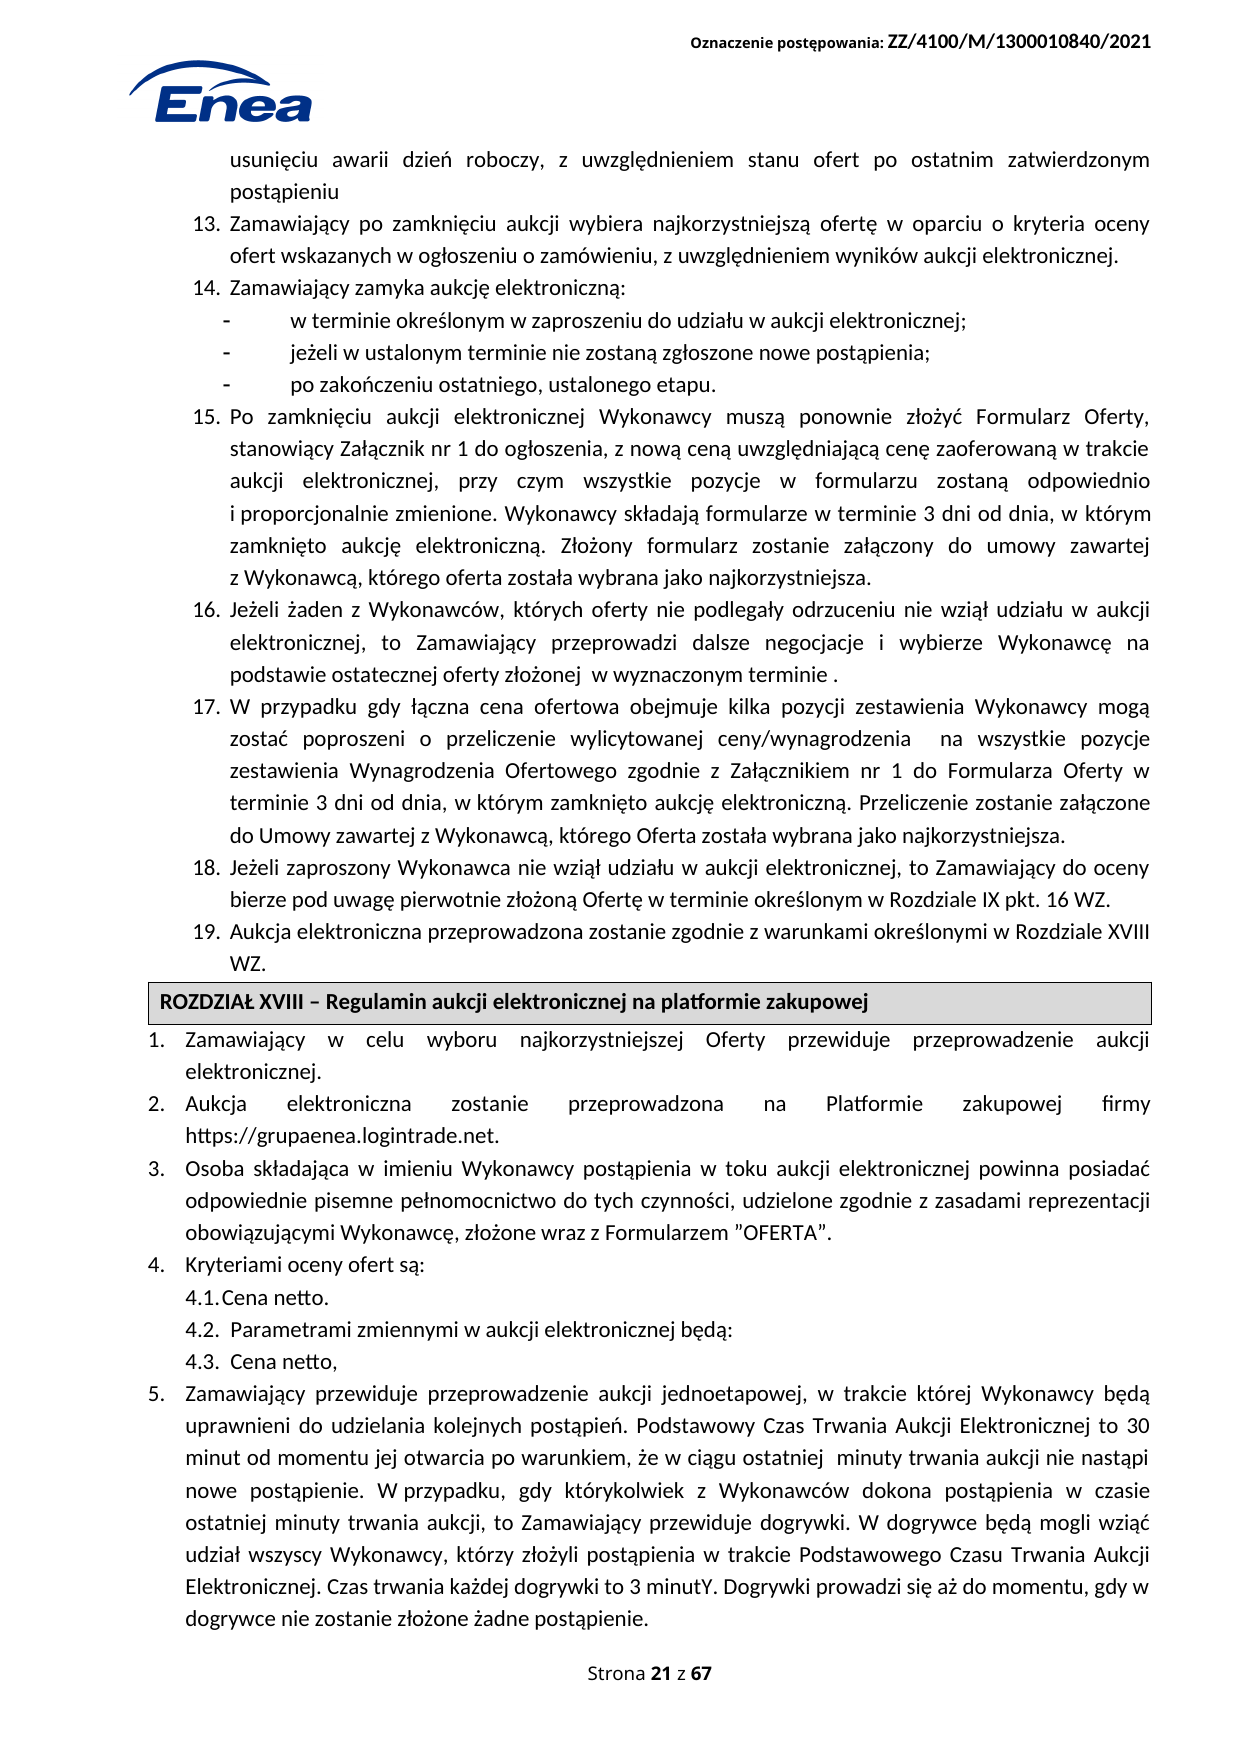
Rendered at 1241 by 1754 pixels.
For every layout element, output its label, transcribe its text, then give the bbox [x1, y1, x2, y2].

list Zamawiający w celu wyboru najkorzystniejszej Oferty przewiduje przeprowadzenie aukcji elektronicznej. [148, 1025, 1152, 1085]
list w terminie określonym w zaproszeniu do udziału w aukcji elektronicznej; [223, 306, 1152, 334]
list Aukcja elektroniczna przeprowadzona zostanie zgodnie z warunkami określonymi w Rozdziale XVIII WZ. [192, 917, 1152, 977]
list Cena netto, [185, 1347, 1152, 1375]
list Aukcja elektroniczna zostanie przeprowadzona na Platformie zakupowej firmy https://grupaenea.logintrade.net. [148, 1089, 1152, 1150]
list Kryteriami oceny ofert są: [148, 1250, 1152, 1278]
list po zakończeniu ostatniego, ustalonego etapu. [223, 370, 1152, 398]
list Parametrami zmiennymi w aukcji elektronicznej będą: [185, 1315, 1152, 1343]
list Osoba składająca w imieniu Wykonawcy postąpienia w toku aukcji elektronicznej powinna posiadać odpowiednie pisemne pełnomocnictwo do tych czynności, udzielone zgodnie z zasadami reprezentacji obowiązującymi Wykonawcę, złożone wraz z Formularzem ”OFERTA”. [148, 1154, 1152, 1246]
list W przypadku gdy łączna cena ofertowa obejmuje kilka pozycji zestawienia Wykonawcy mogą zostać poproszeni o przeliczenie wylicytowanej ceny/wynagrodzenia na wszystkie pozycje zestawienia Wynagrodzenia Ofertowego zgodnie z Załącznikiem nr 1 do Formularza Oferty w terminie 3 dni od dnia, w którym zamknięto aukcję elektroniczną. Przeliczenie zostanie załączone do Umowy zawartej z Wykonawcą, którego Oferta została wybrana jako najkorzystniejsza. [192, 692, 1152, 849]
list Po zamknięciu aukcji elektronicznej Wykonawcy muszą ponownie złożyć Formularz Oferty, stanowiący Załącznik nr 1 do ogłoszenia, z nową ceną uwzględniającą cenę zaoferowaną w trakcie aukcji elektronicznej, przy czym wszystkie pozycje w formularzu zostaną odpowiednio i proporcjonalnie zmienione. Wykonawcy składają formularze w terminie 3 dni od dnia, w którym zamknięto aukcję elektroniczną. Złożony formularz zostanie załączony do umowy zawartej z Wykonawcą, którego oferta została wybrana jako najkorzystniejsza. [192, 402, 1152, 591]
list Zamawiający zamyka aukcję elektroniczną: [192, 273, 1152, 302]
list jeżeli w ustalonym terminie nie zostaną zgłoszone nowe postąpienia; [223, 338, 1152, 366]
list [192, 145, 1152, 205]
picture [117, 50, 324, 124]
list Jeżeli żaden z Wykonawców, których oferty nie podlegały odrzuceniu nie wziął udziału w aukcji elektronicznej, to Zamawiający przeprowadzi dalsze negocjacje i wybierze Wykonawcę na podstawie ostatecznej oferty złożonej w wyznaczonym terminie . [192, 595, 1152, 688]
list Zamawiający przewiduje przeprowadzenie aukcji jednoetapowej, w trakcie której Wykonawcy będą uprawnieni do udzielania kolejnych postąpień. Podstawowy Czas Trwania Aukcji Elektronicznej to 30 minut od momentu jej otwarcia po warunkiem, że w ciągu ostatniej minuty trwania aukcji nie nastąpi nowe postąpienie. W przypadku, gdy którykolwiek z Wykonawców dokona postąpienia w czasie ostatniej minuty trwania aukcji, to Zamawiający przewiduje dogrywki. W dogrywce będą mogli wziąć udział wszyscy Wykonawcy, którzy złożyli postąpienia w trakcie Podstawowego Czasu Trwania Aukcji Elektronicznej. Czas trwania każdej dogrywki to 3 minutY. Dogrywki prowadzi się aż do momentu, gdy w dogrywce nie zostanie złożone żadne postąpienie. [148, 1379, 1152, 1632]
list Cena netto. [185, 1283, 1152, 1311]
list Jeżeli zaproszony Wykonawca nie wziął udziału w aukcji elektronicznej, to Zamawiający do oceny bierze pod uwagę pierwotnie złożoną Ofertę w terminie określonym w Rozdziale IX pkt. 16 WZ. [192, 853, 1152, 913]
table_header ROZDZIAŁ XVIII – Regulamin aukcji elektronicznej na platformie zakupowej [149, 983, 1151, 1024]
list Zamawiający po zamknięciu aukcji wybiera najkorzystniejszą ofertę w oparciu o kryteria oceny ofert wskazanych w ogłoszeniu o zamówieniu, z uwzględnieniem wyników aukcji elektronicznej. [192, 209, 1152, 269]
